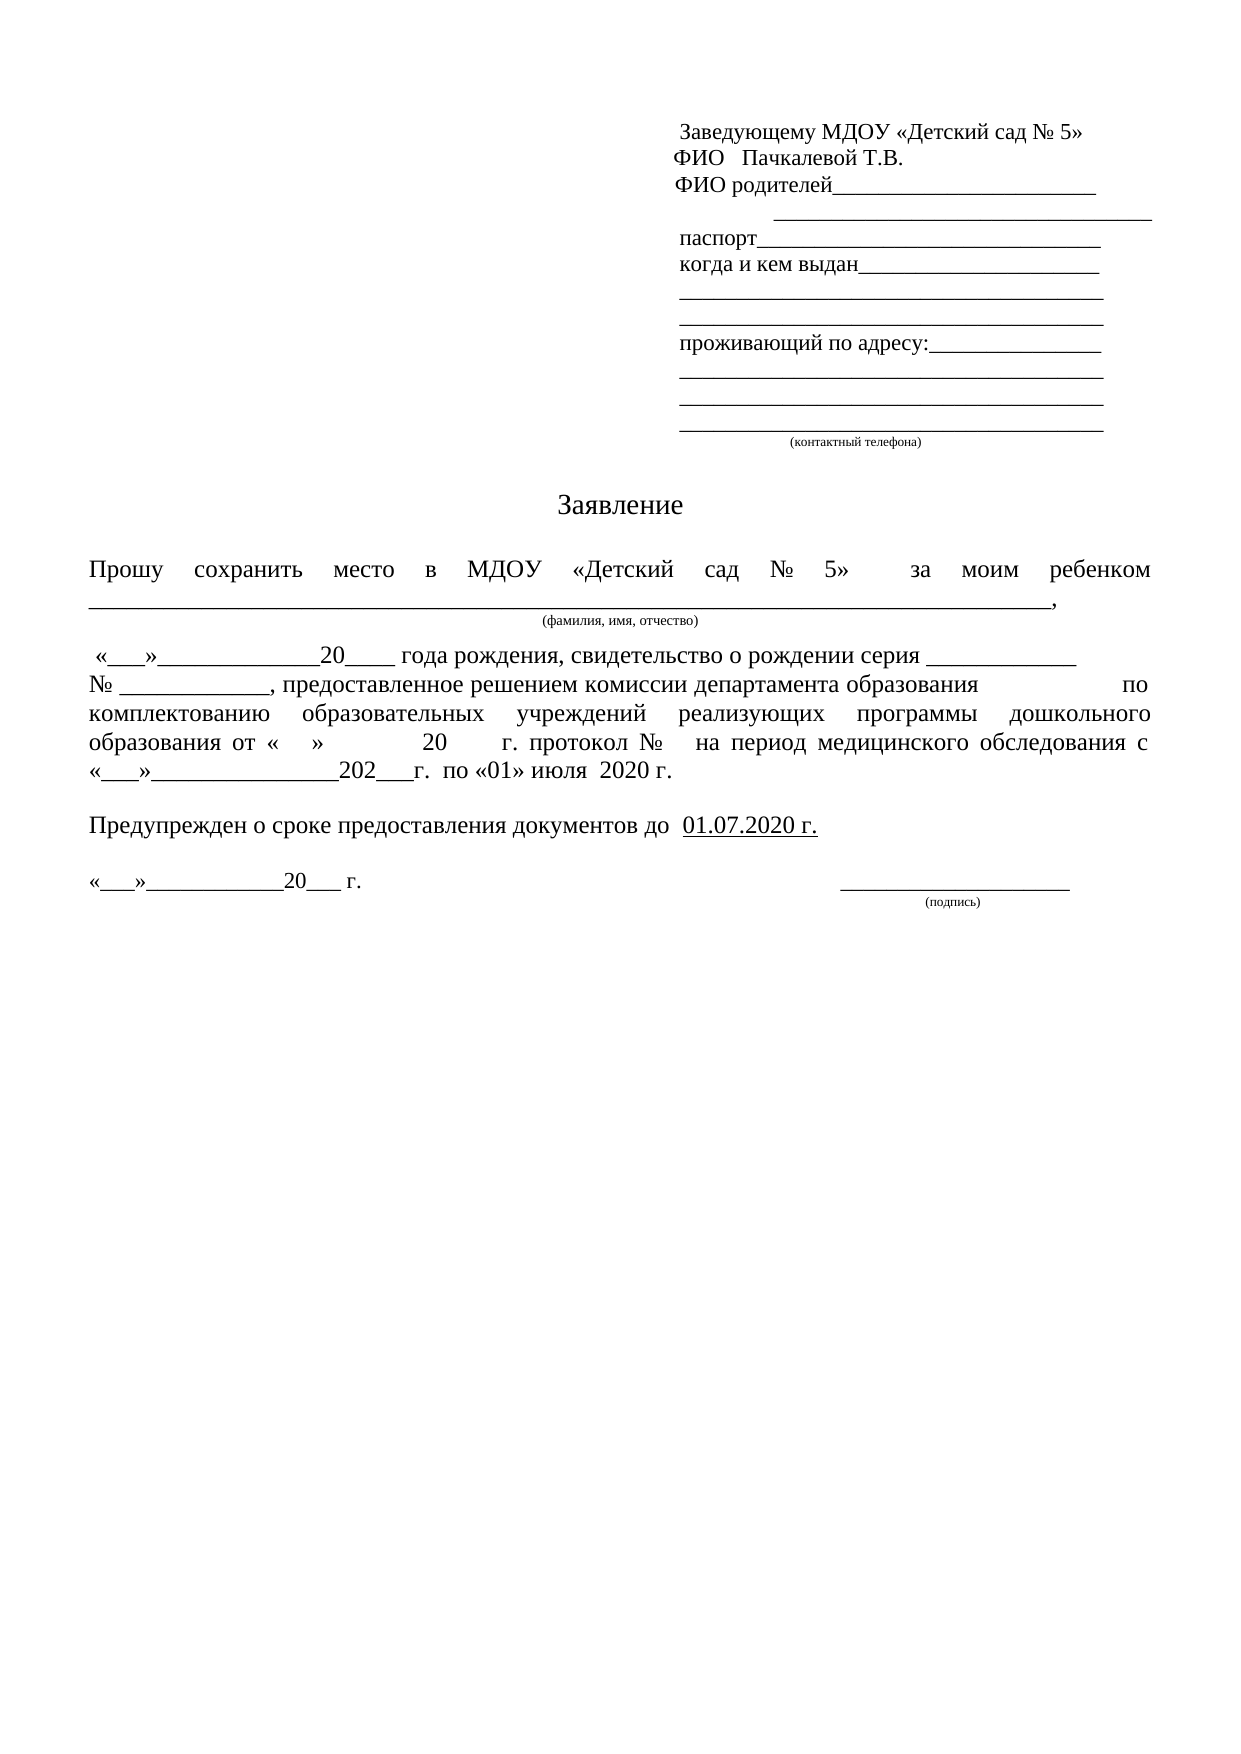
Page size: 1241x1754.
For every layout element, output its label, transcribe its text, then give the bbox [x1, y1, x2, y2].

text Прошу сохранить место в МДОУ «Детский сад № 5» за моим ребенком _____________________________________________________________________________, [89, 554, 1152, 612]
text ФИО Пачкалевой Т.В. [89, 144, 1152, 171]
text паспорт______________________________ [679, 223, 1152, 250]
text Заведующему МДОУ «Детский сад № 5» [679, 118, 1152, 144]
text № ____________, предоставленное решением комиссии департамента образования по комплектованию образовательных учреждений реализующих программы дошкольного образования от « » 20 г. протокол № на период медицинского обследования с «___»_______________202___г. по «01» июля 2020 г. [89, 669, 1152, 784]
text _________________________________ [89, 197, 1152, 223]
text «___»____________20___ г. ____________________ [89, 867, 1152, 894]
text (подпись) [89, 894, 1152, 920]
text Заявление [89, 487, 1152, 521]
text когда и кем выдан_____________________ [679, 250, 1152, 276]
text (фамилия, имя, отчество) [89, 612, 1152, 640]
text _____________________________________ [679, 355, 1152, 382]
text проживающий по адресу:_______________ [679, 329, 1152, 355]
text _____________________________________ [679, 408, 1152, 434]
text «___»_____________20____ года рождения, свидетельство о рождении серия ____________ [89, 640, 1152, 669]
text _____________________________________ [679, 303, 1152, 329]
text ФИО родителей_______________________ [89, 171, 1152, 197]
text (контактный телефона) [89, 434, 1152, 461]
text Предупрежден о сроке предоставления документов до 01.07.2020 г. [89, 811, 1152, 839]
text _____________________________________ [679, 276, 1152, 303]
text _____________________________________ [679, 382, 1152, 408]
